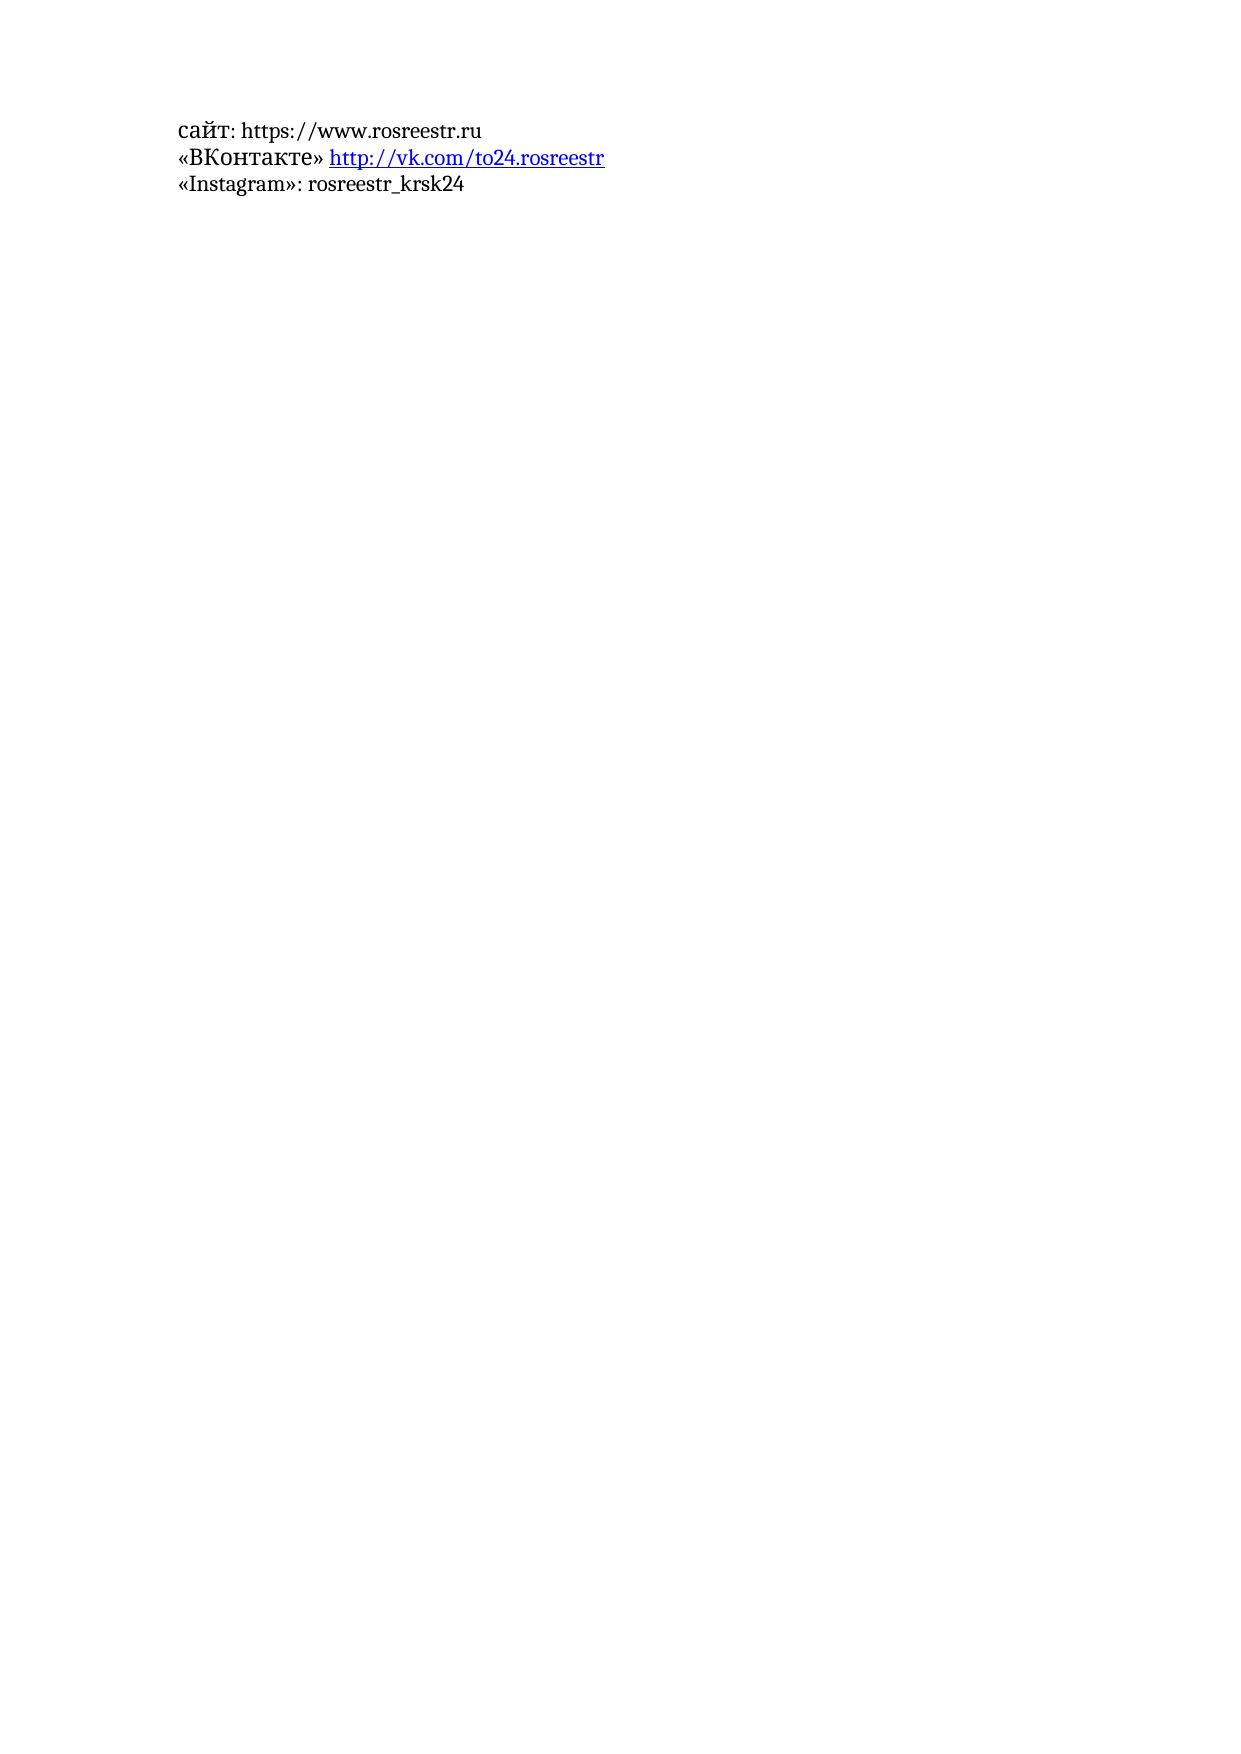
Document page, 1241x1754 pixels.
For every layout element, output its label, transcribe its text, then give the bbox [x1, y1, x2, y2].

text сайт: https://www.rosreestr.ru [177, 118, 1152, 144]
text «Instagram»: rosreestr_krsk24 [177, 171, 1152, 197]
text «ВКонтакте» http://vk.com/to24.rosreestr [177, 144, 1152, 171]
